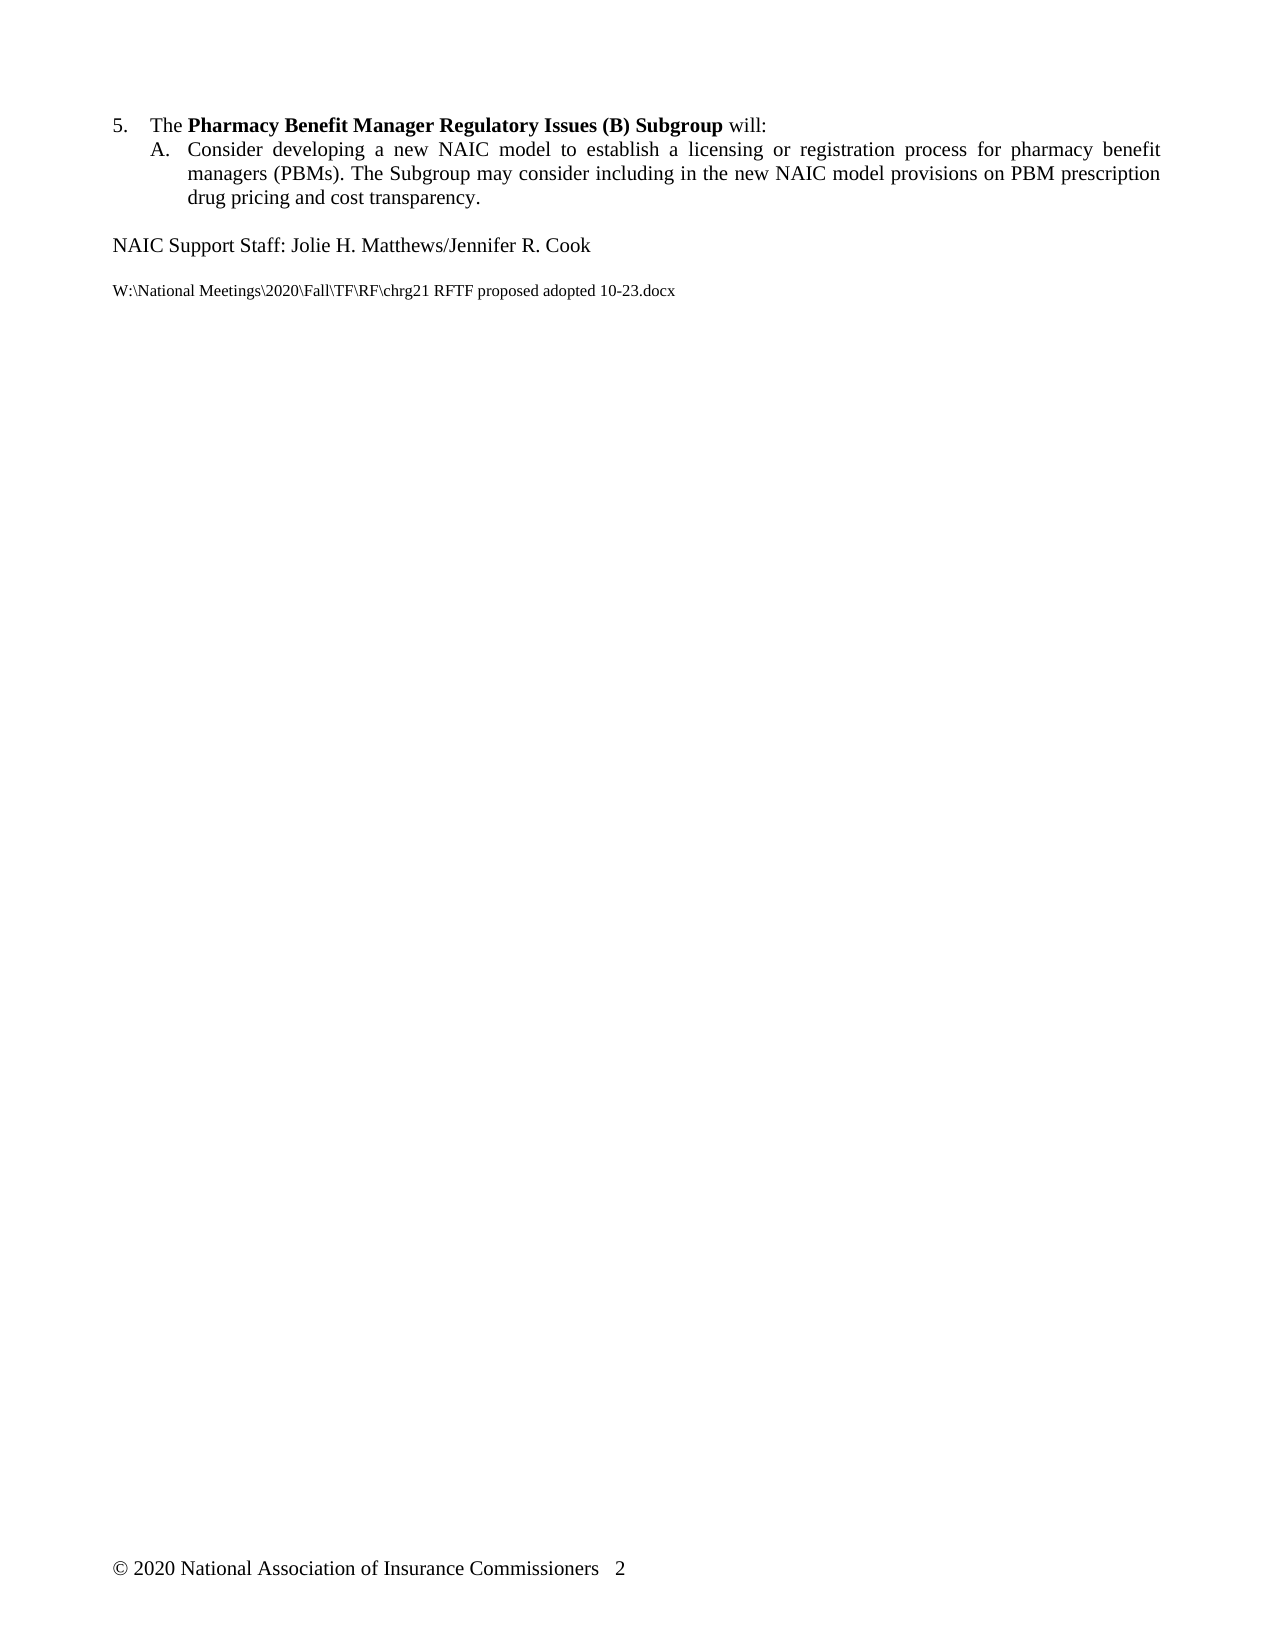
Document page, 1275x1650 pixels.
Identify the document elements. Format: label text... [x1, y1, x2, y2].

text A. Consider developing a new NAIC model to establish a licensing or registration process for pharmacy benefit managers (PBMs). The Subgroup may consider including in the new NAIC model provisions on PBM prescription drug pricing and cost transparency. [112, 137, 1162, 209]
text 5. The Pharmacy Benefit Manager Regulatory Issues (B) Subgroup will: [112, 112, 1162, 137]
text W:\National Meetings\2020\Fall\TF\RF\chrg21 RFTF proposed adopted 10-23.docx [112, 281, 1162, 300]
text NAIC Support Staff: Jolie H. Matthews/Jennifer R. Cook [112, 233, 1162, 257]
